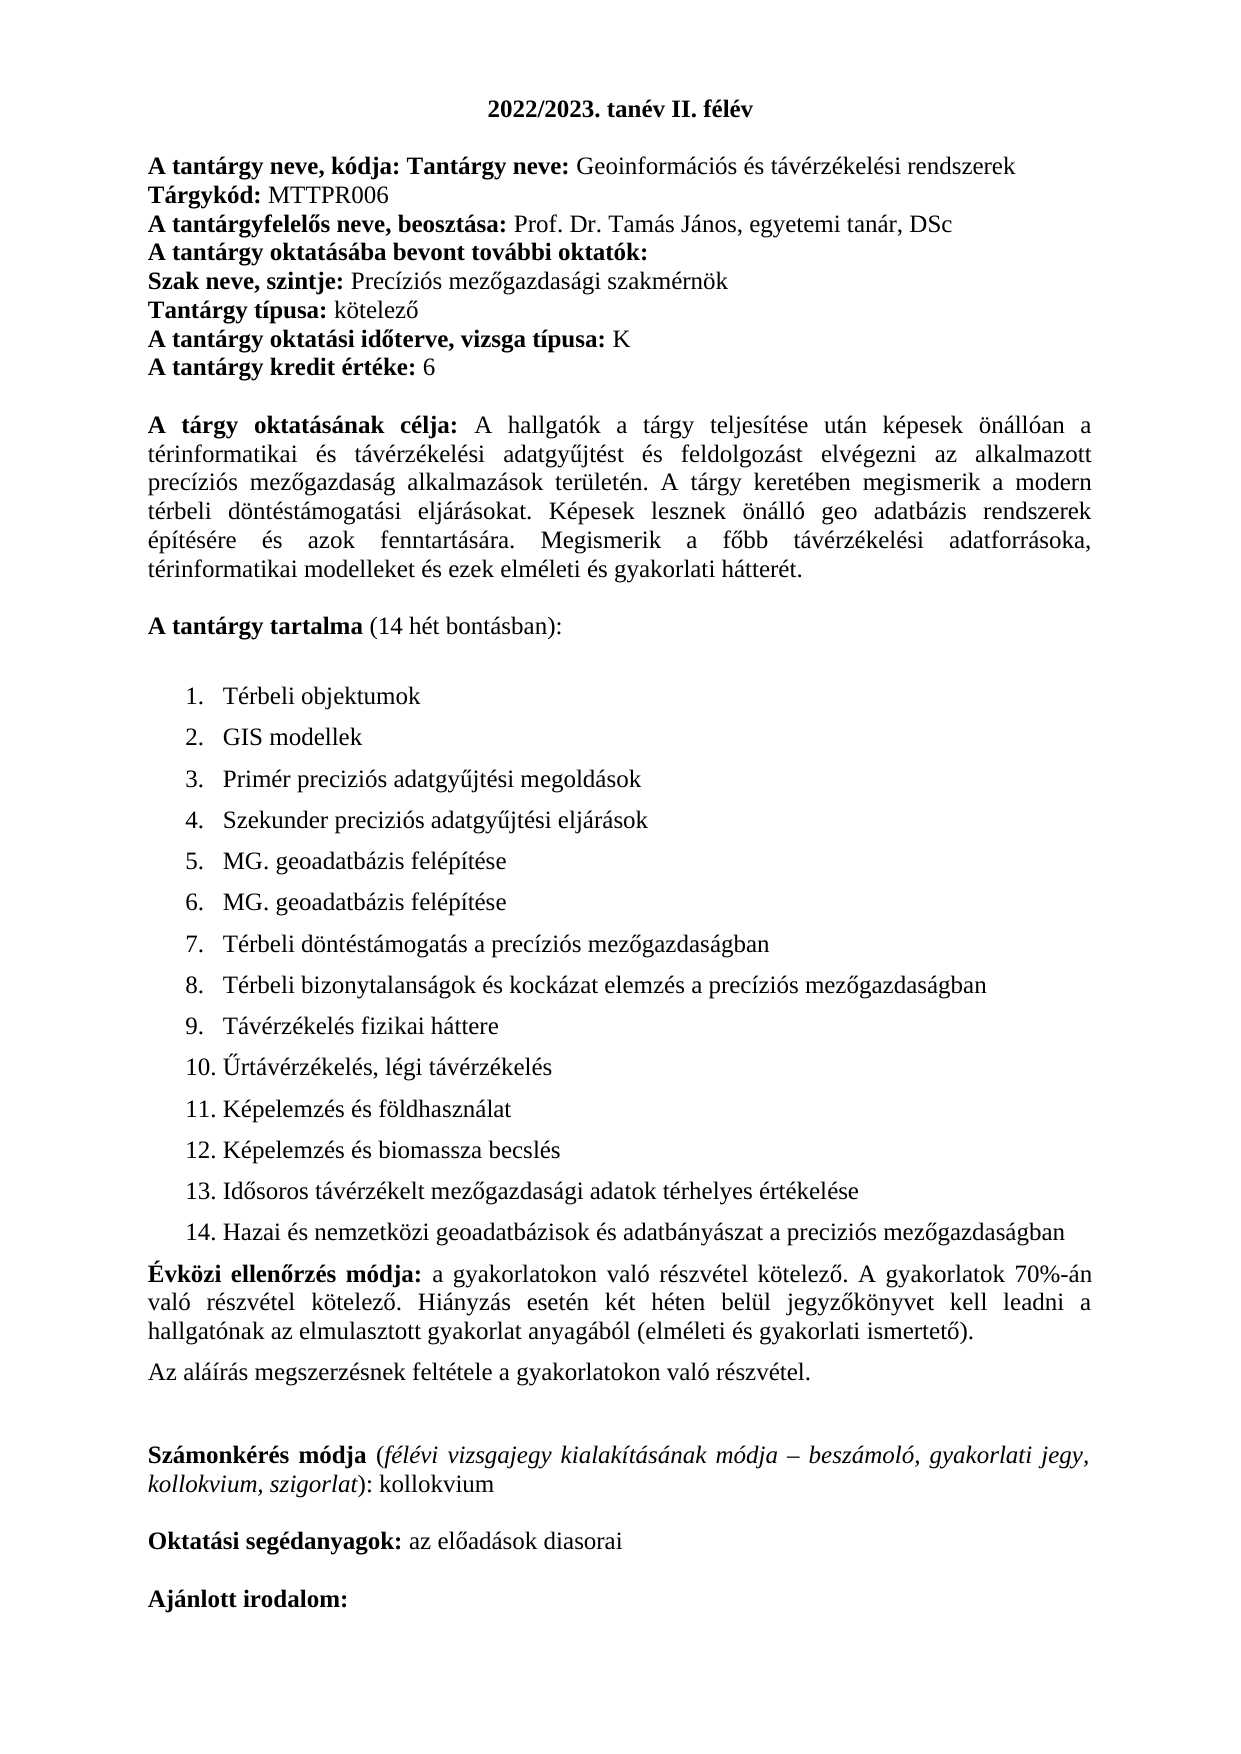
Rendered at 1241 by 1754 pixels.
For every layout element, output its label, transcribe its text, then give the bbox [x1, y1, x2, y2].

text A tantárgy neve, kódja: Tantárgy neve: Geoinformációs és távérzékelési rendszerek Tárgykód: MTTPR006 [148, 151, 1092, 209]
text Szak neve, szintje: Precíziós mezőgazdasági szakmérnök [148, 266, 1092, 295]
list GIS modellek [185, 722, 1092, 751]
list Hazai és nemzetközi geoadatbázisok és adatbányászat a preciziós mezőgazdaságban [185, 1217, 1092, 1246]
list Primér preciziós adatgyűjtési megoldások [185, 764, 1092, 792]
text Tantárgy típusa: kötelező [148, 295, 1092, 324]
text 2022/2023. tanév II. félév [148, 94, 1092, 122]
list Távérzékelés fizikai háttere [185, 1011, 1092, 1040]
list Képelemzés és földhasználat [185, 1094, 1092, 1122]
text A tantárgy tartalma (14 hét bontásban): [148, 611, 1092, 640]
text A tantárgy kredit értéke: 6 [148, 352, 1092, 381]
text Ajánlott irodalom: [148, 1584, 1092, 1612]
list Képelemzés és biomassza becslés [185, 1135, 1092, 1164]
list MG. geoadatbázis felépítése [185, 887, 1092, 916]
text Az aláírás megszerzésnek feltétele a gyakorlatokon való részvétel. [148, 1357, 1092, 1386]
list MG. geoadatbázis felépítése [185, 846, 1092, 875]
list Térbeli bizonytalanságok és kockázat elemzés a precíziós mezőgazdaságban [185, 970, 1092, 999]
text Évközi ellenőrzés módja: a gyakorlatokon való részvétel kötelező. A gyakorlatok 70%-án való részvétel kötelező. Hiányzás esetén két héten belül jegyzőkönyvet kell leadni a hallgatónak az elmulasztott gyakorlat anyagából (elméleti és gyakorlati ismertető). [148, 1259, 1092, 1345]
text A tantárgy oktatásába bevont további oktatók: [148, 237, 1092, 266]
list Térbeli objektumok [185, 681, 1092, 710]
list Térbeli döntéstámogatás a precíziós mezőgazdaságban [185, 929, 1092, 957]
list Idősoros távérzékelt mezőgazdasági adatok térhelyes értékelése [185, 1176, 1092, 1205]
text Számonkérés módja (félévi vizsgajegy kialakításának módja – beszámoló, gyakorlati jegy, kollokvium, szigorlat): kollokvium [148, 1440, 1092, 1497]
text A tantárgy oktatási időterve, vizsga típusa: K [148, 324, 1092, 352]
text A tantárgyfelelős neve, beosztása: Prof. Dr. Tamás János, egyetemi tanár, DSc [148, 209, 1092, 237]
list Űrtávérzékelés, légi távérzékelés [185, 1052, 1092, 1081]
text Oktatási segédanyagok: az előadások diasorai [148, 1526, 1092, 1555]
text A tárgy oktatásának célja: A hallgatók a tárgy teljesítése után képesek önállóan a térinformatikai és távérzékelési adatgyűjtést és feldolgozást elvégezni az alkalmazott precíziós mezőgazdaság alkalmazások területén. A tárgy keretében megismerik a modern térbeli döntéstámogatási eljárásokat. Képesek lesznek önálló geo adatbázis rendszerek építésére és azok fenntartására. Megismerik a főbb távérzékelési adatforrásoka, térinformatikai modelleket és ezek elméleti és gyakorlati hátterét. [148, 410, 1092, 582]
list Szekunder preciziós adatgyűjtési eljárások [185, 805, 1092, 834]
